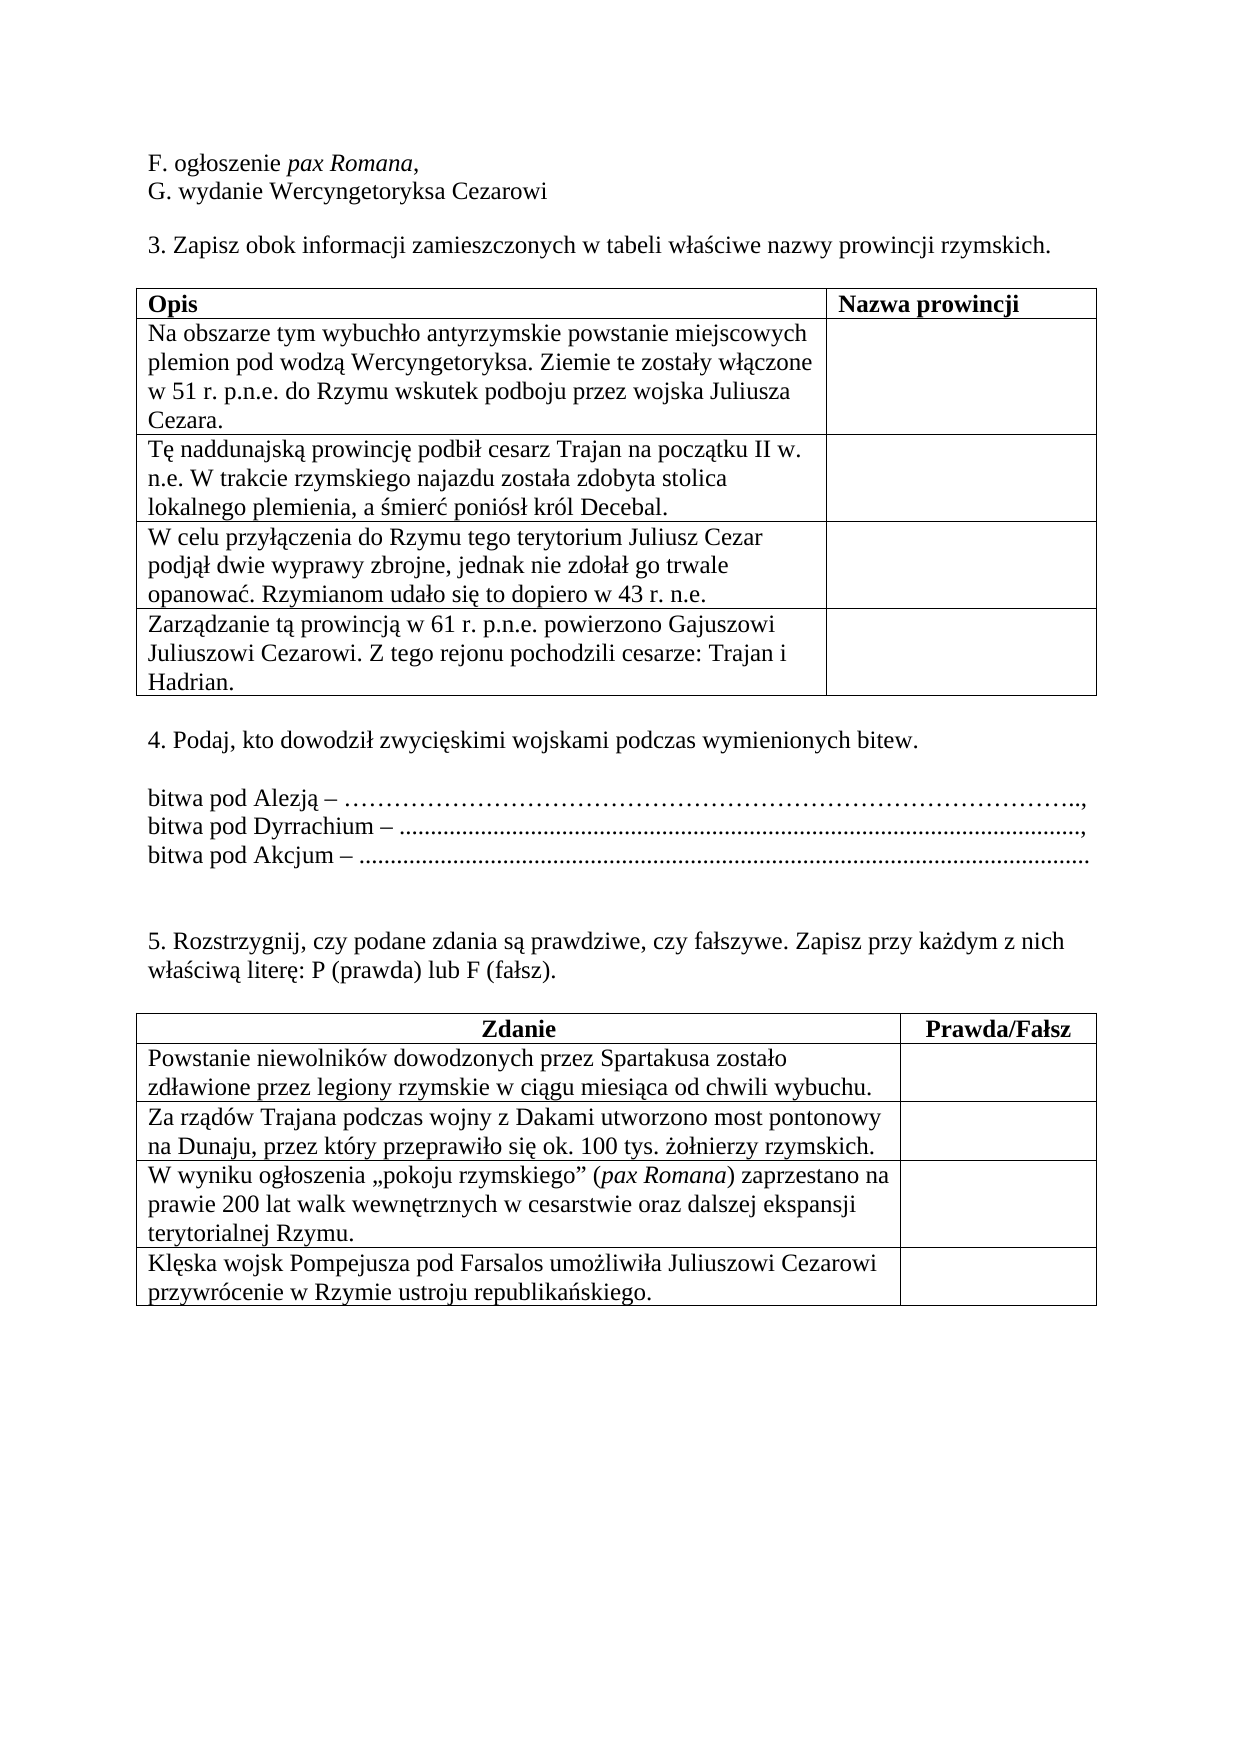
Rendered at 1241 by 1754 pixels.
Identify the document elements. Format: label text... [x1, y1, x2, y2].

text F. ogłoszenie pax Romana, [148, 148, 1093, 176]
table_cell [901, 1044, 1096, 1101]
table_cell Tę naddunajską prowincję podbił cesarz Trajan na początku II w. n.e. W trakcie rzymskiego najazdu została zdobyta stolica lokalnego plemienia, a śmierć poniósł król Decebal. [137, 435, 826, 521]
table_header Prawda/Fałsz [901, 1014, 1096, 1042]
table_cell Za rządów Trajana podczas wojny z Dakami utworzono most pontonowy na Dunaju, przez który przeprawiło się ok. 100 tys. żołnierzy rzymskich. [137, 1102, 900, 1159]
table_cell Na obszarze tym wybuchło antyrzymskie powstanie miejscowych plemion pod wodzą Wercyngetoryksa. Ziemie te zostały włączone w 51 r. p.n.e. do Rzymu wskutek podboju przez wojska Juliusza Cezara. [137, 319, 826, 433]
text 4. Podaj, kto dowodził zwycięskimi wojskami podczas wymienionych bitew. [148, 725, 1093, 754]
table_cell W wyniku ogłoszenia „pokoju rzymskiego” (pax Romana) zaprzestano na prawie 200 lat walk wewnętrznych w cesarstwie oraz dalszej ekspansji terytorialnej Rzymu. [137, 1161, 900, 1247]
table_cell Klęska wojsk Pompejusza pod Farsalos umożliwiła Juliuszowi Cezarowi przywrócenie w Rzymie ustroju republikańskiego. [137, 1248, 900, 1305]
text bitwa pod Dyrrachium – ............................................................................................................., [148, 811, 1093, 840]
table_cell W celu przyłączenia do Rzymu tego terytorium Juliusz Cezar podjął dwie wyprawy zbrojne, jednak nie zdołał go trwale opanować. Rzymianom udało się to dopiero w 43 r. n.e. [137, 522, 826, 608]
table_cell [901, 1248, 1096, 1305]
table_cell [827, 609, 1096, 695]
table_cell Zarządzanie tą prowincją w 61 r. p.n.e. powierzono Gajuszowi Juliuszowi Cezarowi. Z tego rejonu pochodzili cesarze: Trajan i Hadrian. [137, 609, 826, 695]
table_cell [827, 319, 1096, 433]
text 5. Rozstrzygnij, czy podane zdania są prawdziwe, czy fałszywe. Zapisz przy każdym z nich właściwą literę: P (prawda) lub F (fałsz). [148, 926, 1093, 984]
text 3. Zapisz obok informacji zamieszczonych w tabeli właściwe nazwy prowincji rzymskich. [148, 230, 1093, 259]
table_cell [827, 435, 1096, 521]
text bitwa pod Alezją – …………………………………………………………………………….., [148, 783, 1093, 811]
table_cell [901, 1102, 1096, 1159]
text bitwa pod Akcjum – ..................................................................................................................... [148, 840, 1093, 869]
table_header Zdanie [137, 1014, 900, 1042]
table_cell [827, 522, 1096, 608]
text G. wydanie Wercyngetoryksa Cezarowi [148, 176, 1093, 205]
table_header Nazwa prowincji [827, 289, 1096, 317]
table_header Opis [137, 289, 826, 317]
table_cell [901, 1161, 1096, 1247]
table_cell Powstanie niewolników dowodzonych przez Spartakusa zostało zdławione przez legiony rzymskie w ciągu miesiąca od chwili wybuchu. [137, 1044, 900, 1101]
